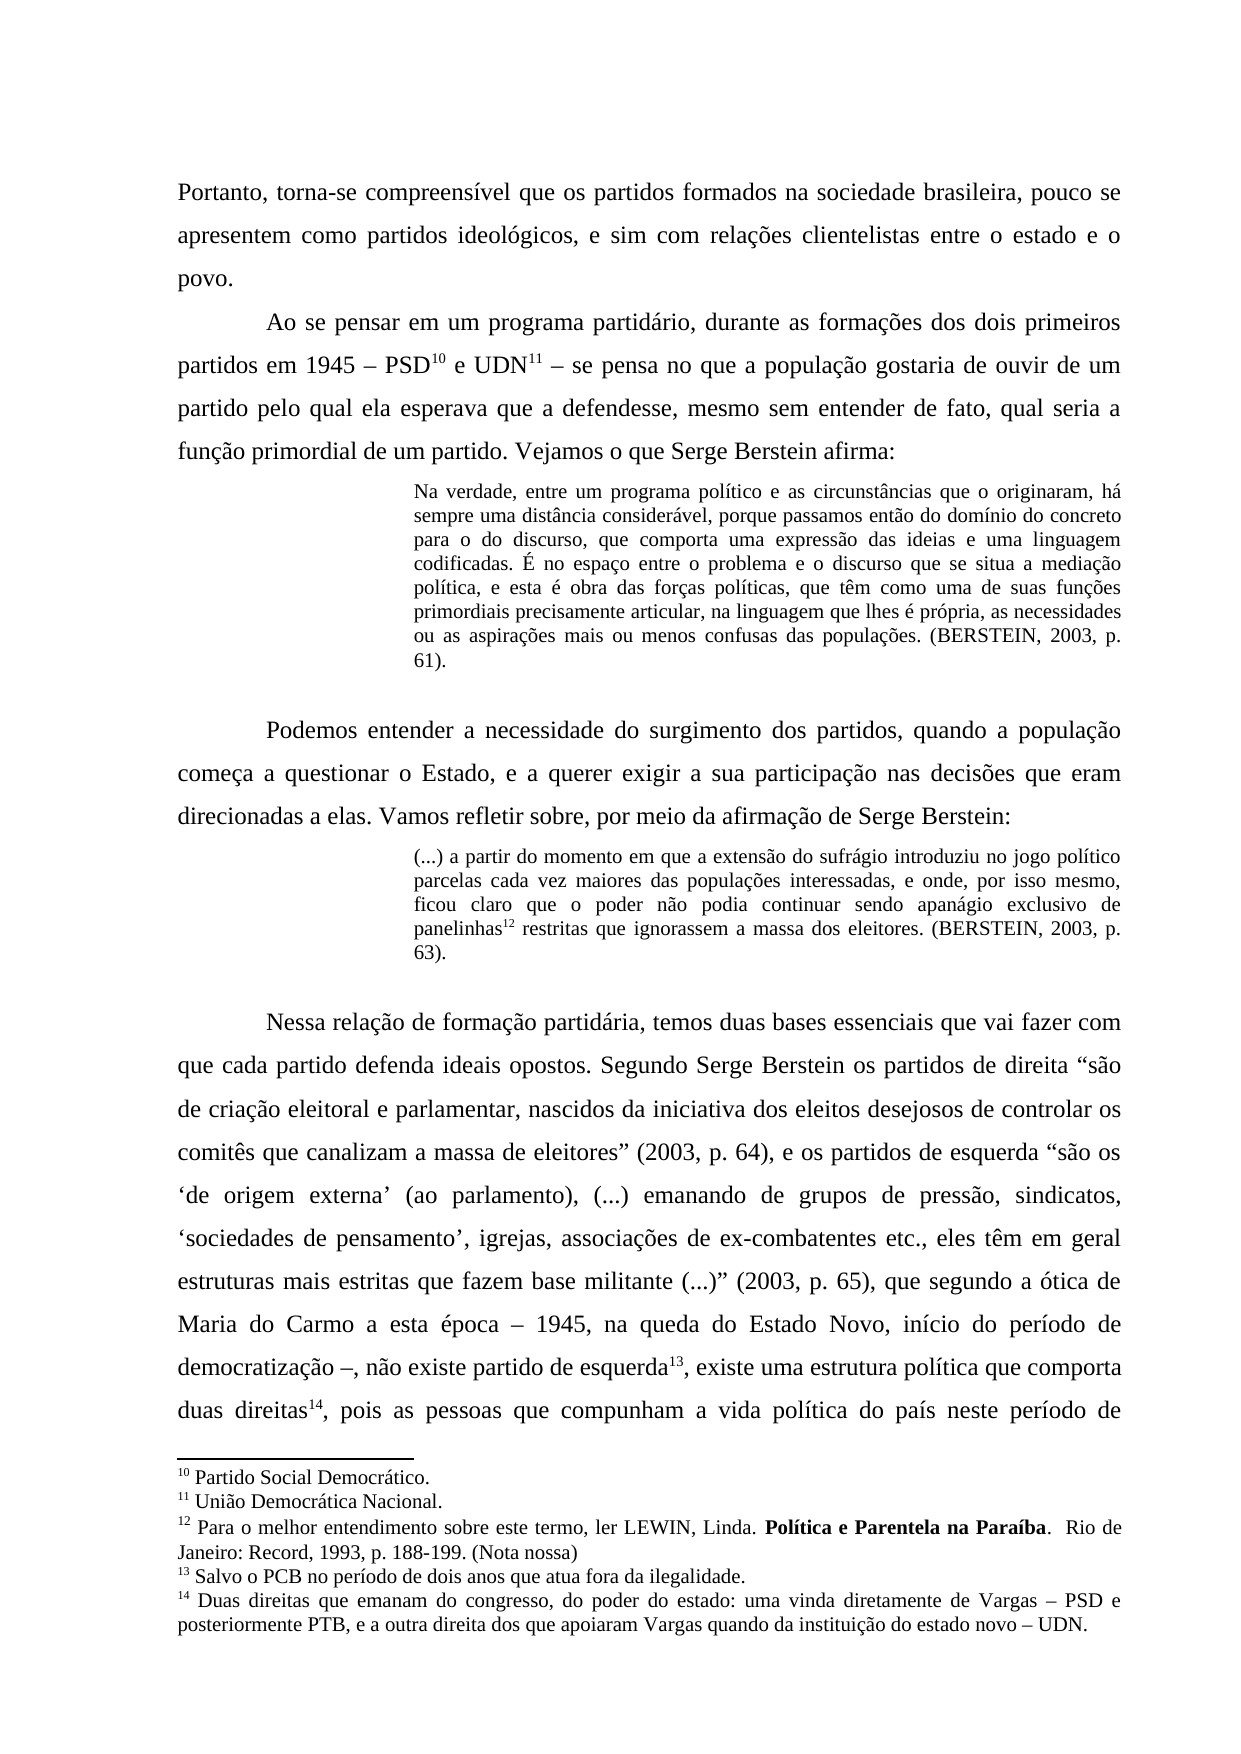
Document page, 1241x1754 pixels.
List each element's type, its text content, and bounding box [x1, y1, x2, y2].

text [177, 177, 1122, 292]
text (...) a partir do momento em que a extensão do sufrágio introduziu no jogo político parcelas cada vez maiores das populações interessadas, e onde, por isso mesmo, ficou claro que o poder não podia continuar sendo apanágio exclusivo de panelinhas restritas que ignorassem a massa dos eleitores. (BERSTEIN, 2003, p. 63). [413, 844, 1122, 964]
text Ao se pensar em um programa partidário, durante as formações dos dois primeiros partidos em 1945 – PSD e UDN – se pensa no que a população gostaria de ouvir de um partido pelo qual ela esperava que a defendesse, mesmo sem entender de fato, qual seria a função primordial de um partido. Vejamos o que Serge Berstein afirma: [177, 307, 1122, 465]
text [177, 1007, 1122, 1424]
text Na verdade, entre um programa político e as circunstâncias que o originaram, há sempre uma distância considerável, porque passamos então do domínio do concreto para o do discurso, que comporta uma expressão das ideias e uma linguagem codificadas. É no espaço entre o problema e o discurso que se situa a mediação política, e esta é obra das forças políticas, que têm como uma de suas funções primordiais precisamente articular, na linguagem que lhes é própria, as necessidades ou as aspirações mais ou menos confusas das populações. (BERSTEIN, 2003, p. 61). [413, 479, 1122, 672]
text Podemos entender a necessidade do surgimento dos partidos, quando a população começa a questionar o Estado, e a querer exigir a sua participação nas decisões que eram direcionadas a elas. Vamos refletir sobre, por meio da afirmação de Serge Berstein: [177, 715, 1122, 830]
